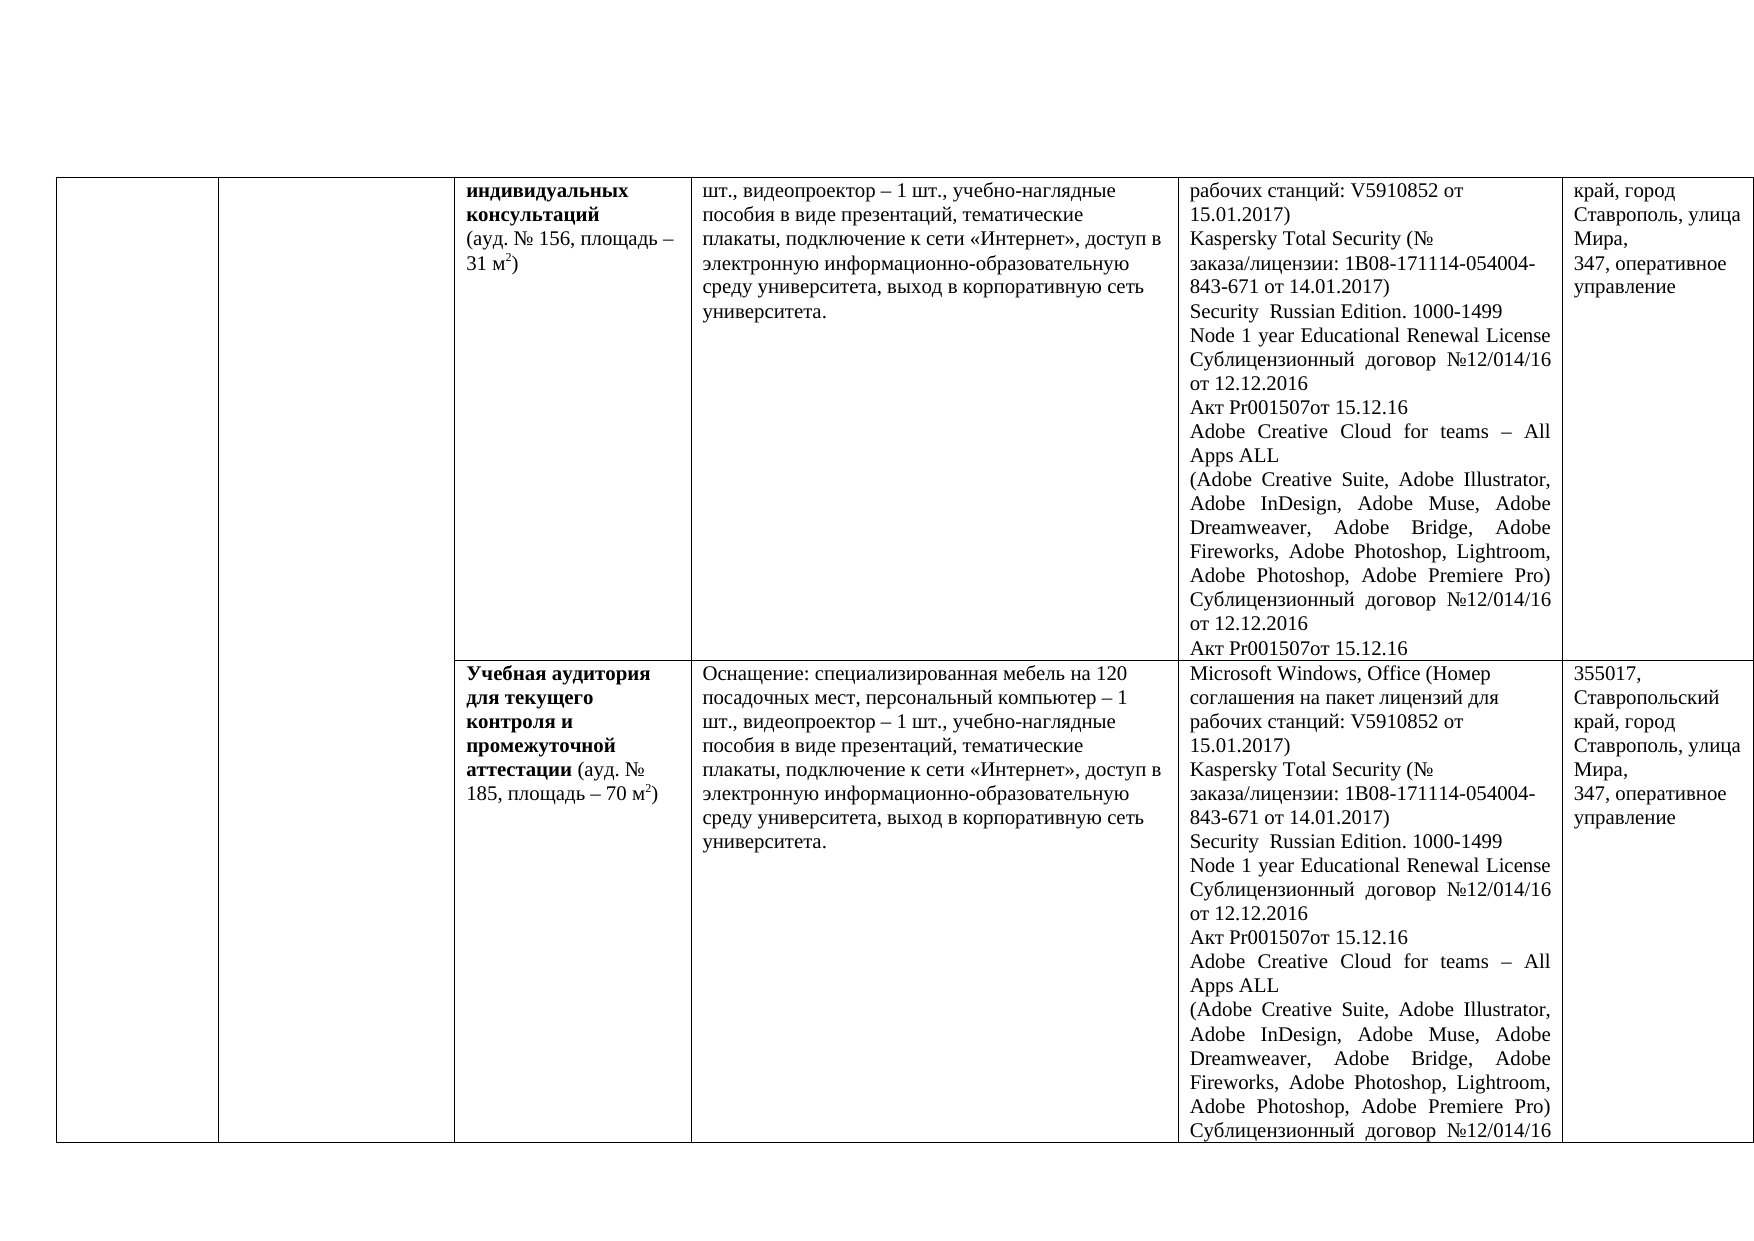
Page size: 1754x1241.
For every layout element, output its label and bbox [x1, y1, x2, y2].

table_cell [1179, 178, 1562, 659]
table_cell [692, 661, 1178, 1142]
table_cell [455, 178, 691, 659]
table_cell [1179, 661, 1562, 1142]
table_cell [1563, 178, 1753, 659]
table_cell [692, 178, 1178, 659]
table_cell [1563, 661, 1753, 1142]
table_cell [455, 661, 691, 1142]
